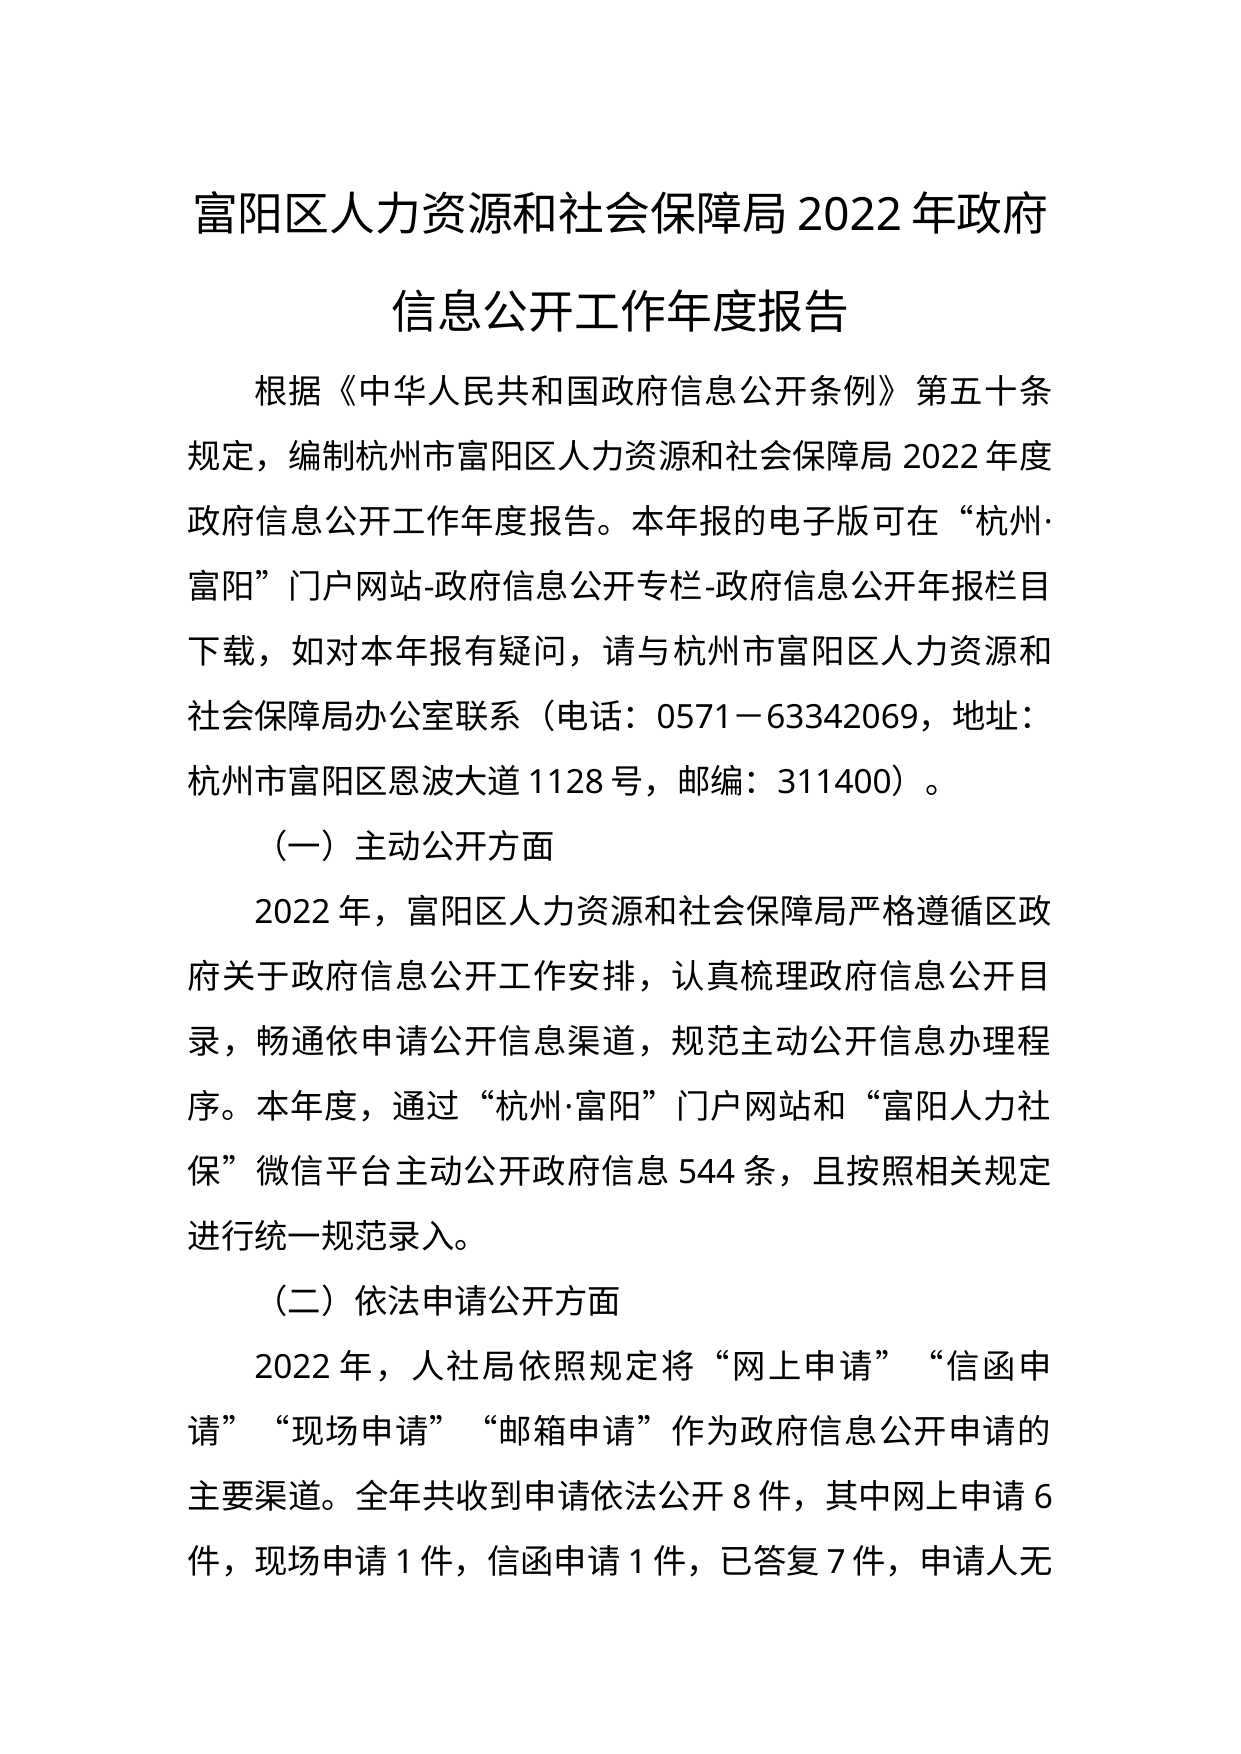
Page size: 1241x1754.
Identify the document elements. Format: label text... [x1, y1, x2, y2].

text （一）主动公开方面 [187, 812, 1053, 877]
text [187, 1332, 1053, 1592]
text 根据《中华人民共和国政府信息公开条例》第五十条规定，编制杭州市富阳区人力资源和社会保障局2022年度政府信息公开工作年度报告。本年报的电子版可在“杭州·富阳”门户网站-政府信息公开专栏-政府信息公开年报栏目下载，如对本年报有疑问，请与杭州市富阳区人力资源和社会保障局办公室联系（电话：0571－63342069，地址：杭州市富阳区恩波大道1128号，邮编：311400）。 [187, 357, 1053, 812]
text 富阳区人力资源和社会保障局2022年政府信息公开工作年度报告 [187, 162, 1053, 357]
text （二）依法申请公开方面 [187, 1267, 1053, 1332]
text 2022年，富阳区人力资源和社会保障局严格遵循区政府关于政府信息公开工作安排，认真梳理政府信息公开目录，畅通依申请公开信息渠道，规范主动公开信息办理程序。本年度，通过“杭州·富阳”门户网站和“富阳人力社保”微信平台主动公开政府信息544条，且按照相关规定进行统一规范录入。 [187, 877, 1053, 1267]
